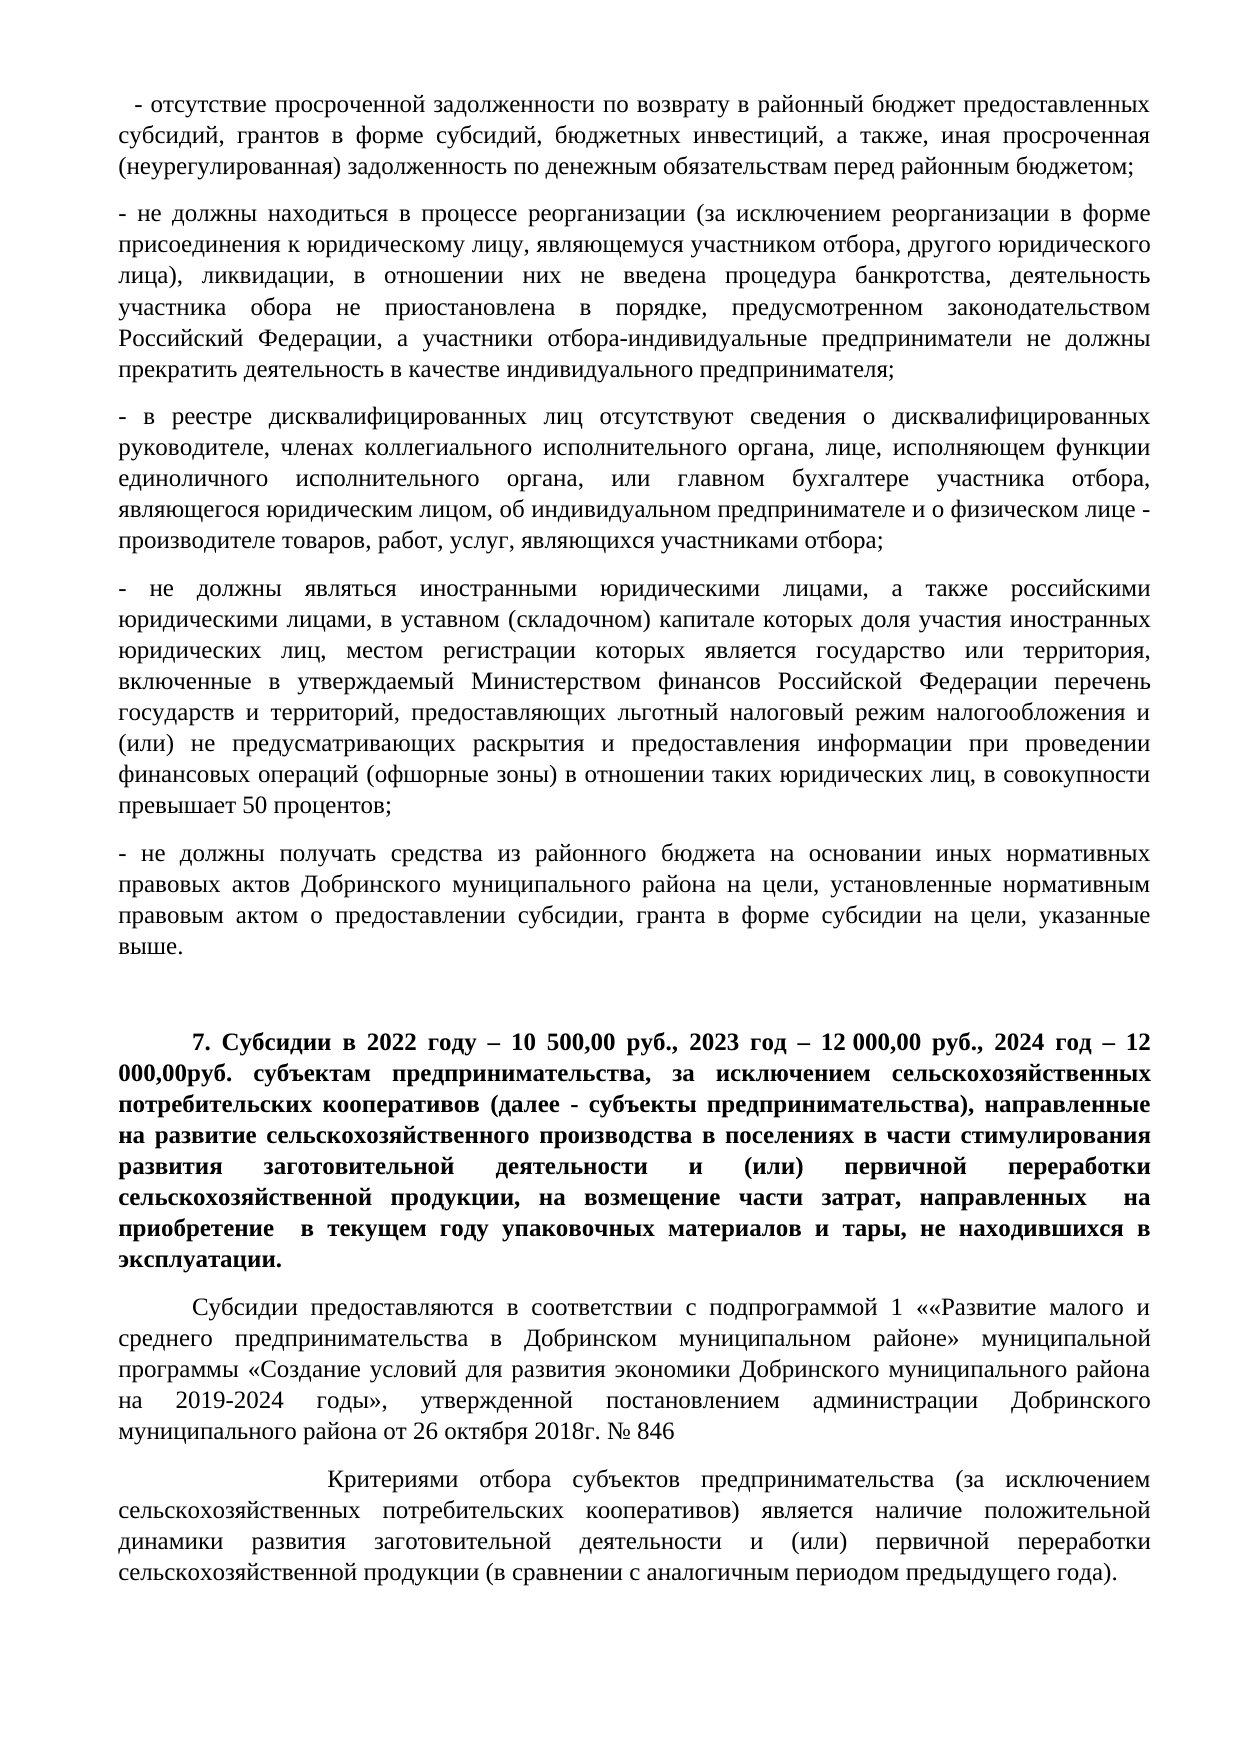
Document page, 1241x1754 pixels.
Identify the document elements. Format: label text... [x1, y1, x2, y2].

text Критериями отбора субъектов предпринимательства (за исключением сельскохозяйственных потребительских кооперативов) является наличие положительной динамики развития заготовительной деятельности и (или) первичной переработки сельскохозяйственной продукции (в сравнении с аналогичным периодом предыдущего года). [118, 1464, 1152, 1586]
text - в реестре дисквалифицированных лиц отсутствуют сведения о дисквалифицированных руководителе, членах коллегиального исполнительного органа, лице, исполняющем функции единоличного исполнительного органа, или главном бухгалтере участника отбора, являющегося юридическим лицом, об индивидуальном предпринимателе и о физическом лице - производителе товаров, работ, услуг, являющихся участниками отбора; [118, 401, 1152, 554]
text - не должны являться иностранными юридическими лицами, а также российскими юридическими лицами, в уставном (складочном) капитале которых доля участия иностранных юридических лиц, местом регистрации которых является государство или территория, включенные в утверждаемый Министерством финансов Российской Федерации перечень государств и территорий, предоставляющих льготный налоговый режим налогообложения и (или) не предусматривающих раскрытия и предоставления информации при проведении финансовых операций (офшорные зоны) в отношении таких юридических лиц, в совокупности превышает 50 процентов; [118, 573, 1152, 819]
text Субсидии предоставляются в соответствии с подпрограммой 1 ««Развитие малого и среднего предпринимательства в Добринском муниципальном районе» муниципальной программы «Создание условий для развития экономики Добринского муниципального района на 2019-2024 годы», утвержденной постановлением администрации Добринского муниципального района от 26 октября 2018г. № 846 [118, 1292, 1152, 1445]
text 7. Субсидии в 2022 году – 10 500,00 руб., 2023 год – 12 000,00 руб., 2024 год – 12 000,00руб. субъектам предпринимательства, за исключением сельскохозяйственных потребительских кооперативов (далее - субъекты предпринимательства), направленные на развитие сельскохозяйственного производства в поселениях в части стимулирования развития заготовительной деятельности и (или) первичной переработки сельскохозяйственной продукции, на возмещение части затрат, направленных на приобретение в текущем году упаковочных материалов и тары, не находившихся в эксплуатации. [118, 1027, 1152, 1273]
text - не должны получать средства из районного бюджета на основании иных нормативных правовых актов Добринского муниципального района на цели, установленные нормативным правовым актом о предоставлении субсидии, гранта в форме субсидии на цели, указанные выше. [118, 838, 1152, 960]
text - не должны находиться в процессе реорганизации (за исключением реорганизации в форме присоединения к юридическому лицу, являющемуся участником отбора, другого юридического лица), ликвидации, в отношении них не введена процедура банкротства, деятельность участника обора не приостановлена в порядке, предусмотренном законодательством Российский Федерации, а участники отбора-индивидуальные предприниматели не должны прекратить деятельность в качестве индивидуального предпринимателя; [118, 198, 1152, 382]
text - отсутствие просроченной задолженности по возврату в районный бюджет предоставленных субсидий, грантов в форме субсидий, бюджетных инвестиций, а также, иная просроченная (неурегулированная) задолженность по денежным обязательствам перед районным бюджетом; [118, 89, 1152, 179]
